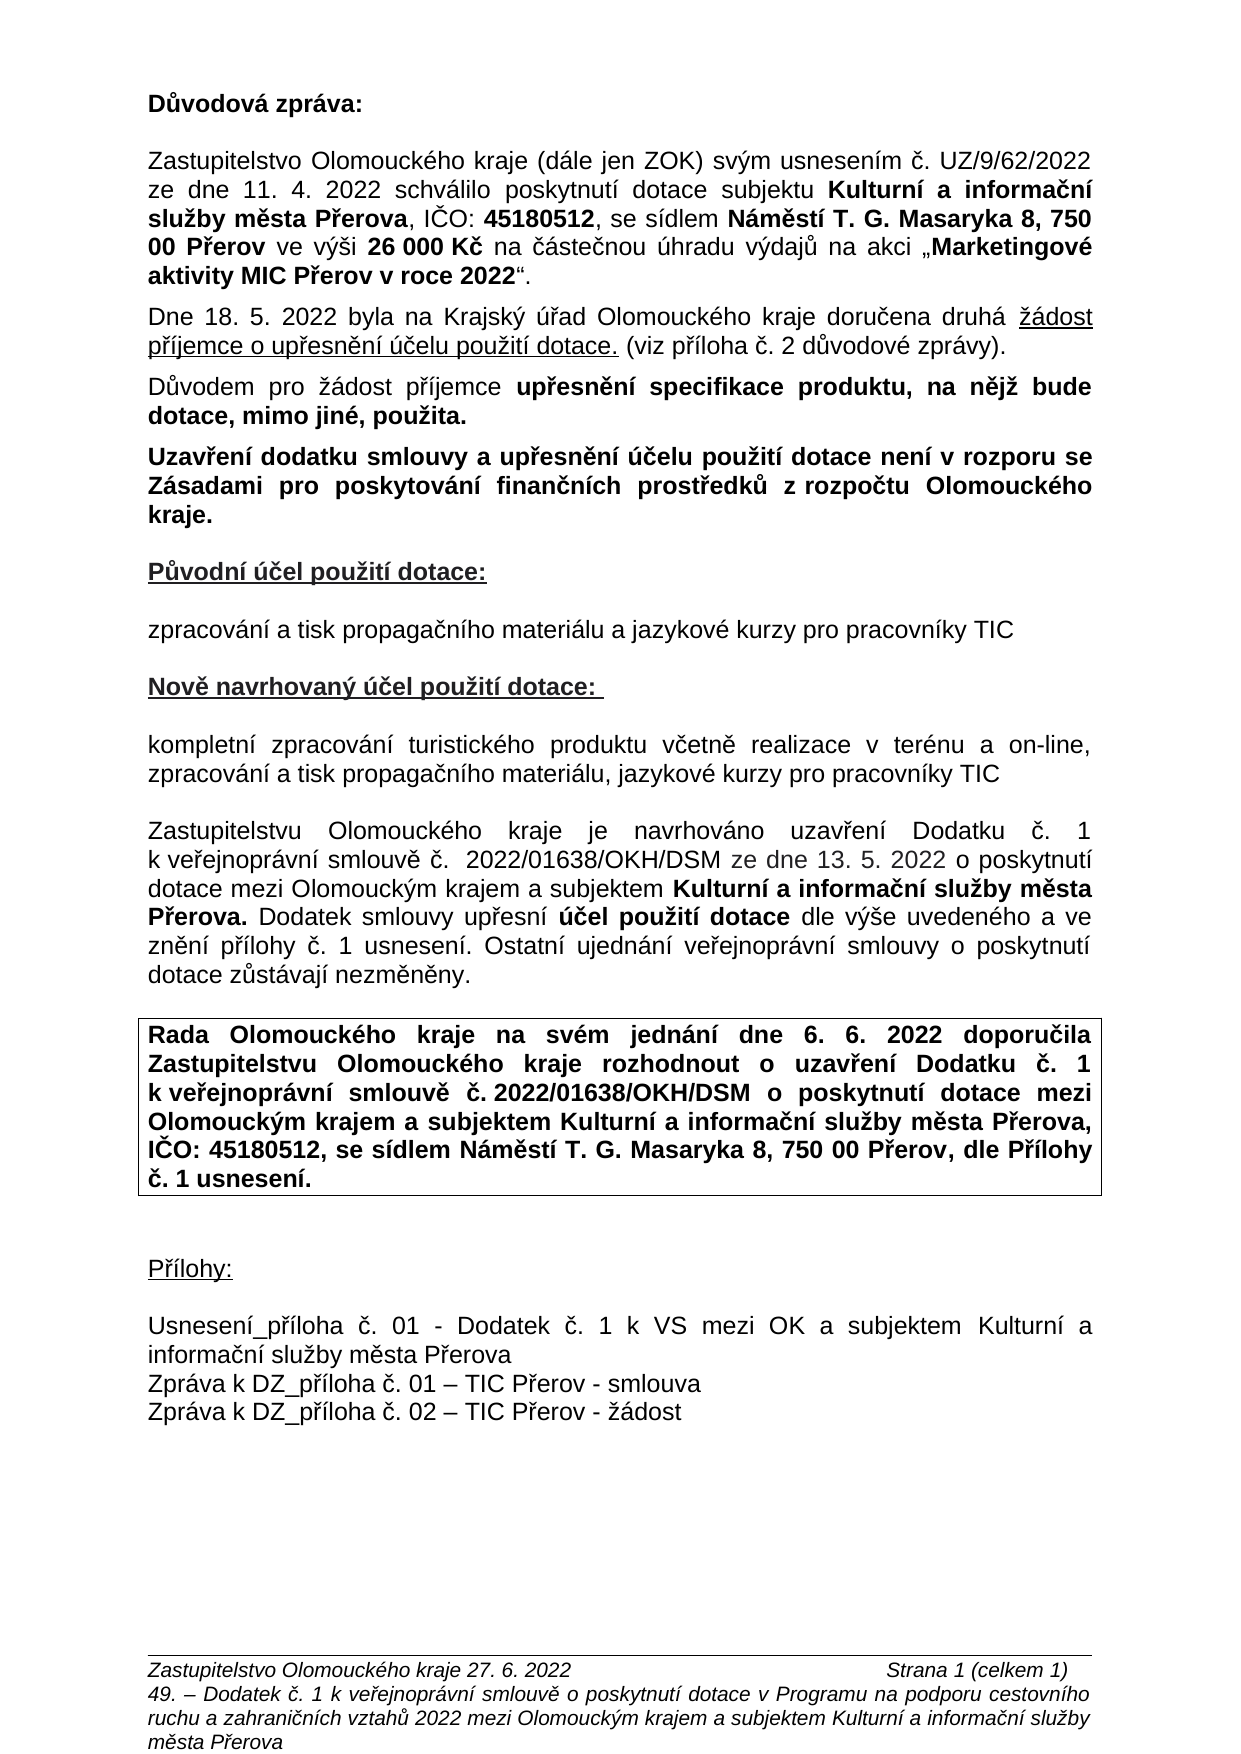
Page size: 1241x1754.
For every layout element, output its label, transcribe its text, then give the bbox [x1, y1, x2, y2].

text Původní účel použití dotace: [148, 557, 1092, 586]
text Důvodem pro žádost příjemce upřesnění specifikace produktu, na nějž bude dotace, mimo jiné, použita. [148, 372, 1092, 430]
text Zastupitelstvo Olomouckého kraje (dále jen ZOK) svým usnesením č. UZ/9/62/2022 ze dne 11. 4. 2022 schválilo poskytnutí dotace subjektu Kulturní a informační služby města Přerova, IČO: 45180512, se sídlem Náměstí T. G. Masaryka 8, 750 00 Přerov ve výši 26 000 Kč na částečnou úhradu výdajů na akci „Marketingové aktivity MIC Přerov v roce 2022“. [148, 146, 1092, 290]
text zpracování a tisk propagačního materiálu a jazykové kurzy pro pracovníky TIC [148, 615, 1092, 644]
text Přílohy: [148, 1254, 1092, 1282]
text kompletní zpracování turistického produktu včetně realizace v terénu a on-line, zpracování a tisk propagačního materiálu, jazykové kurzy pro pracovníky TIC [148, 730, 1092, 787]
text Zastupitelstvu Olomouckého kraje je navrhováno uzavření Dodatku č. 1 k veřejnoprávní smlouvě č. 2022/01638/OKH/DSM ze dne 13. 5. 2022 o poskytnutí dotace mezi Olomouckým krajem a subjektem Kulturní a informační služby města Přerova. Dodatek smlouvy upřesní účel použití dotace dle výše uvedeného a ve znění přílohy č. 1 usnesení. Ostatní ujednání veřejnoprávní smlouvy o poskytnutí dotace zůstávají nezměněny. [148, 816, 1092, 989]
text Zpráva k DZ_příloha č. 01 – TIC Přerov - smlouva [148, 1369, 1092, 1397]
text Důvodová zpráva: [148, 89, 1092, 117]
text Usnesení_příloha č. 01 - Dodatek č. 1 k VS mezi OK a subjektem Kulturní a informační služby města Přerova [148, 1311, 1092, 1369]
text Uzavření dodatku smlouvy a upřesnění účelu použití dotace není v rozporu se Zásadami pro poskytování finančních prostředků z rozpočtu Olomouckého kraje. [148, 442, 1092, 529]
text Dne 18. 5. 2022 byla na Krajský úřad Olomouckého kraje doručena druhá žádost příjemce o upřesnění účelu použití dotace. (viz příloha č. 2 důvodové zprávy). [148, 302, 1092, 360]
text Rada Olomouckého kraje na svém jednání dne 6. 6. 2022 doporučila Zastupitelstvu Olomouckého kraje rozhodnout o uzavření Dodatku č. 1 k veřejnoprávní smlouvě č. 2022/01638/OKH/DSM o poskytnutí dotace mezi Olomouckým krajem a subjektem Kulturní a informační služby města Přerova, IČO: 45180512, se sídlem Náměstí T. G. Masaryka 8, 750 00 Přerov, dle Přílohy č. 1 usnesení. [139, 1019, 1101, 1195]
text Nově navrhovaný účel použití dotace: [148, 672, 1092, 701]
text Zpráva k DZ_příloha č. 02 – TIC Přerov - žádost [148, 1397, 1092, 1426]
